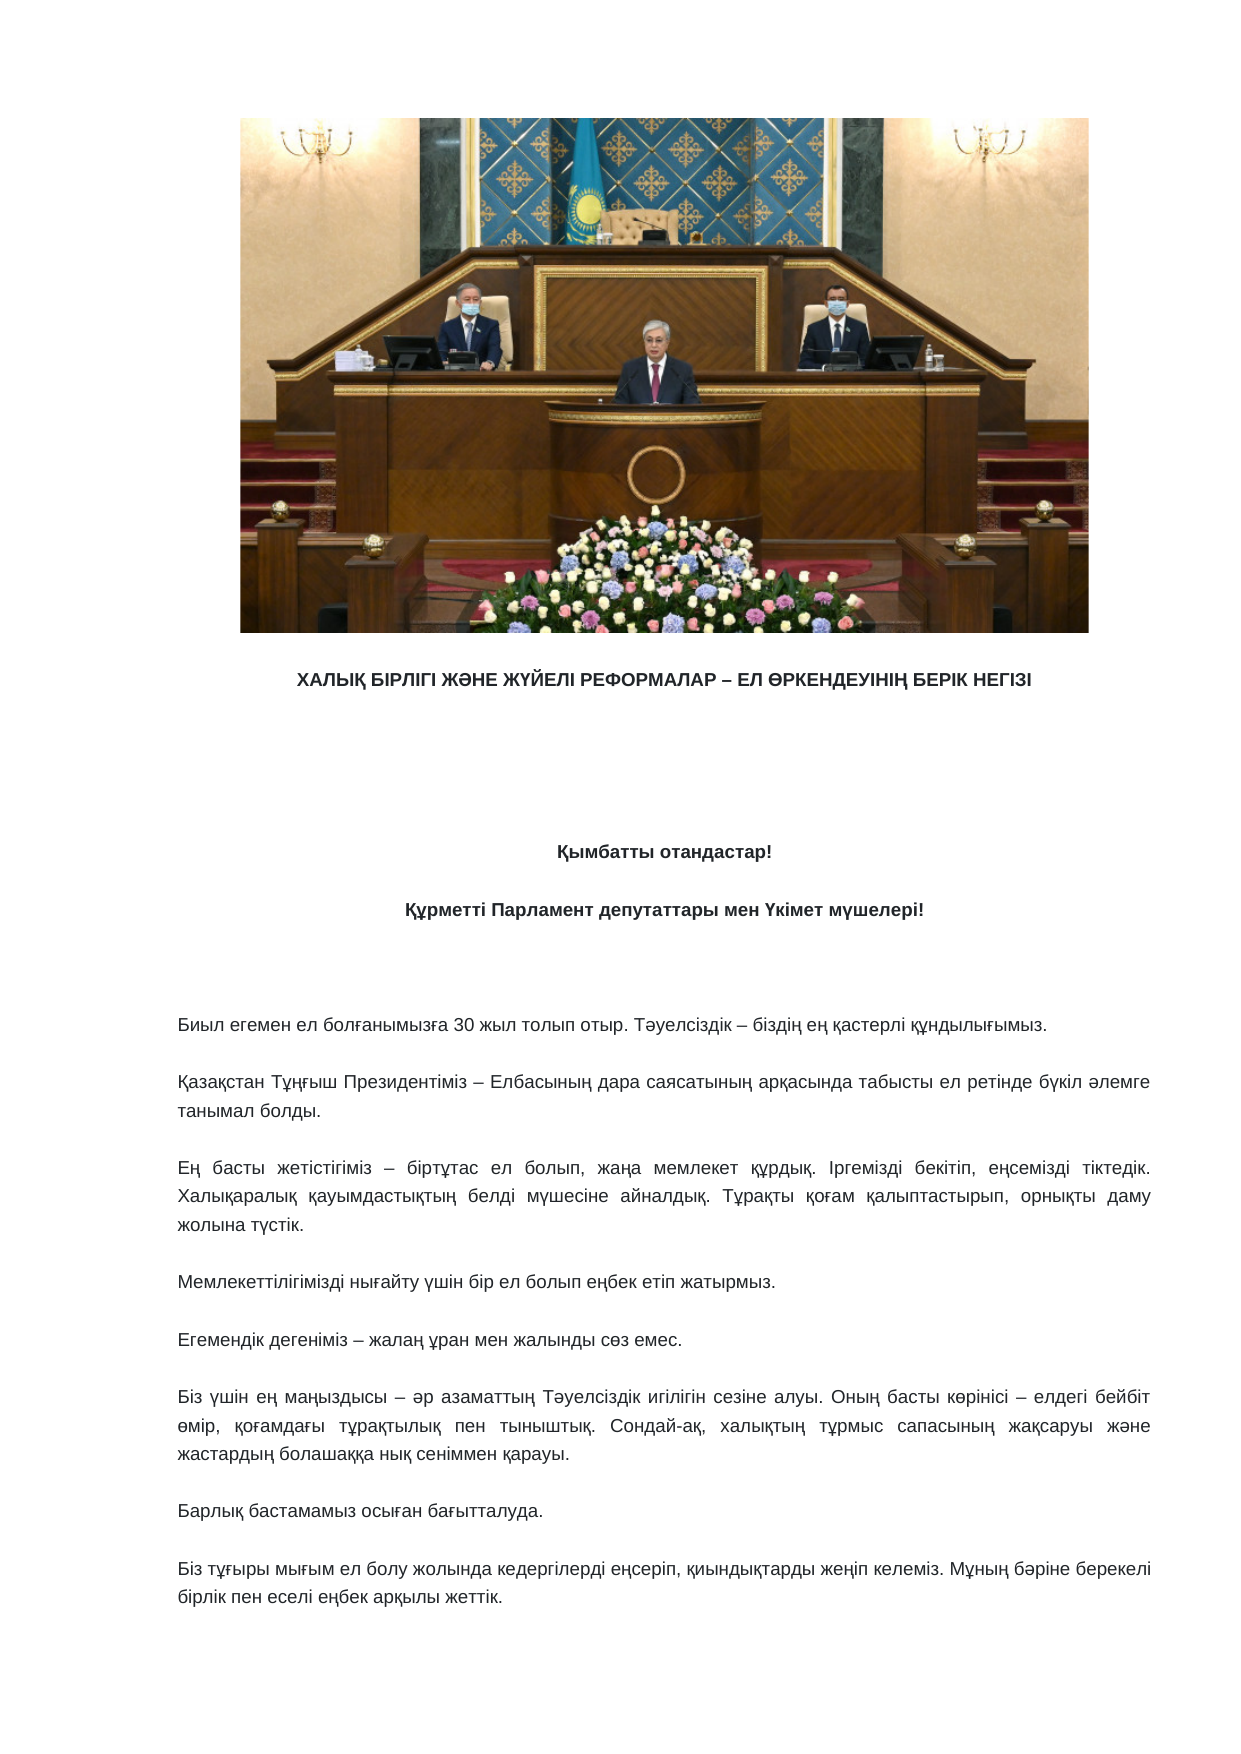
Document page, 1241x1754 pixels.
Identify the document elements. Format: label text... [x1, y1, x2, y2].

text Ең басты жетістігіміз – біртұтас ел болып, жаңа мемлекет құрдық. Іргемізді бекітіп, еңсемізді тіктедік. Халықаралық қауымдастықтың белді мүшесіне айналдық. Тұрақты қоғам қалыптастырып, орнықты даму жолына түстік. [177, 1150, 1152, 1235]
text Мемлекеттілігімізді нығайту үшін бір ел болып еңбек етіп жатырмыз. [177, 1264, 1152, 1293]
text Біз тұғыры мығым ел болу жолында кедергілерді еңсеріп, қиындықтарды жеңіп келеміз. Мұның бәріне берекелі бірлік пен еселі еңбек арқылы жеттік. [177, 1551, 1152, 1608]
text Егемендік дегеніміз – жалаң ұран мен жалынды сөз емес. [177, 1322, 1152, 1350]
text Біз үшін ең маңыздысы – әр азаматтың Тәуелсіздік игілігін сезіне алуы. Оның басты көрінісі – елдегі бейбіт өмір, қоғамдағы тұрақтылық пен тыныштық. Сондай-ақ, халықтың тұрмыс сапасының жақсаруы және жастардың болашаққа нық сеніммен қарауы. [177, 1379, 1152, 1464]
text Биыл егемен ел болғанымызға 30 жыл толып отыр. Тәуелсіздік – біздің ең қастерлі құндылығымыз. [177, 1007, 1152, 1035]
text Барлық бастамамыз осыған бағытталуда. [177, 1493, 1152, 1522]
text Қазақстан Тұңғыш Президентіміз – Елбасының дара саясатының арқасында табысты ел ретінде бүкіл әлемге танымал болды. [177, 1064, 1152, 1121]
text ХАЛЫҚ БІРЛІГІ ЖӘНЕ ЖҮЙЕЛІ РЕФОРМАЛАР – ЕЛ ӨРКЕНДЕУІНІҢ БЕРІК НЕГІЗІ [177, 662, 1152, 690]
text Құрметті Парламент депутаттары мен Үкімет мүшелері! [177, 892, 1152, 920]
picture [240, 118, 1089, 633]
text Қымбатты отандастар! [177, 834, 1152, 863]
